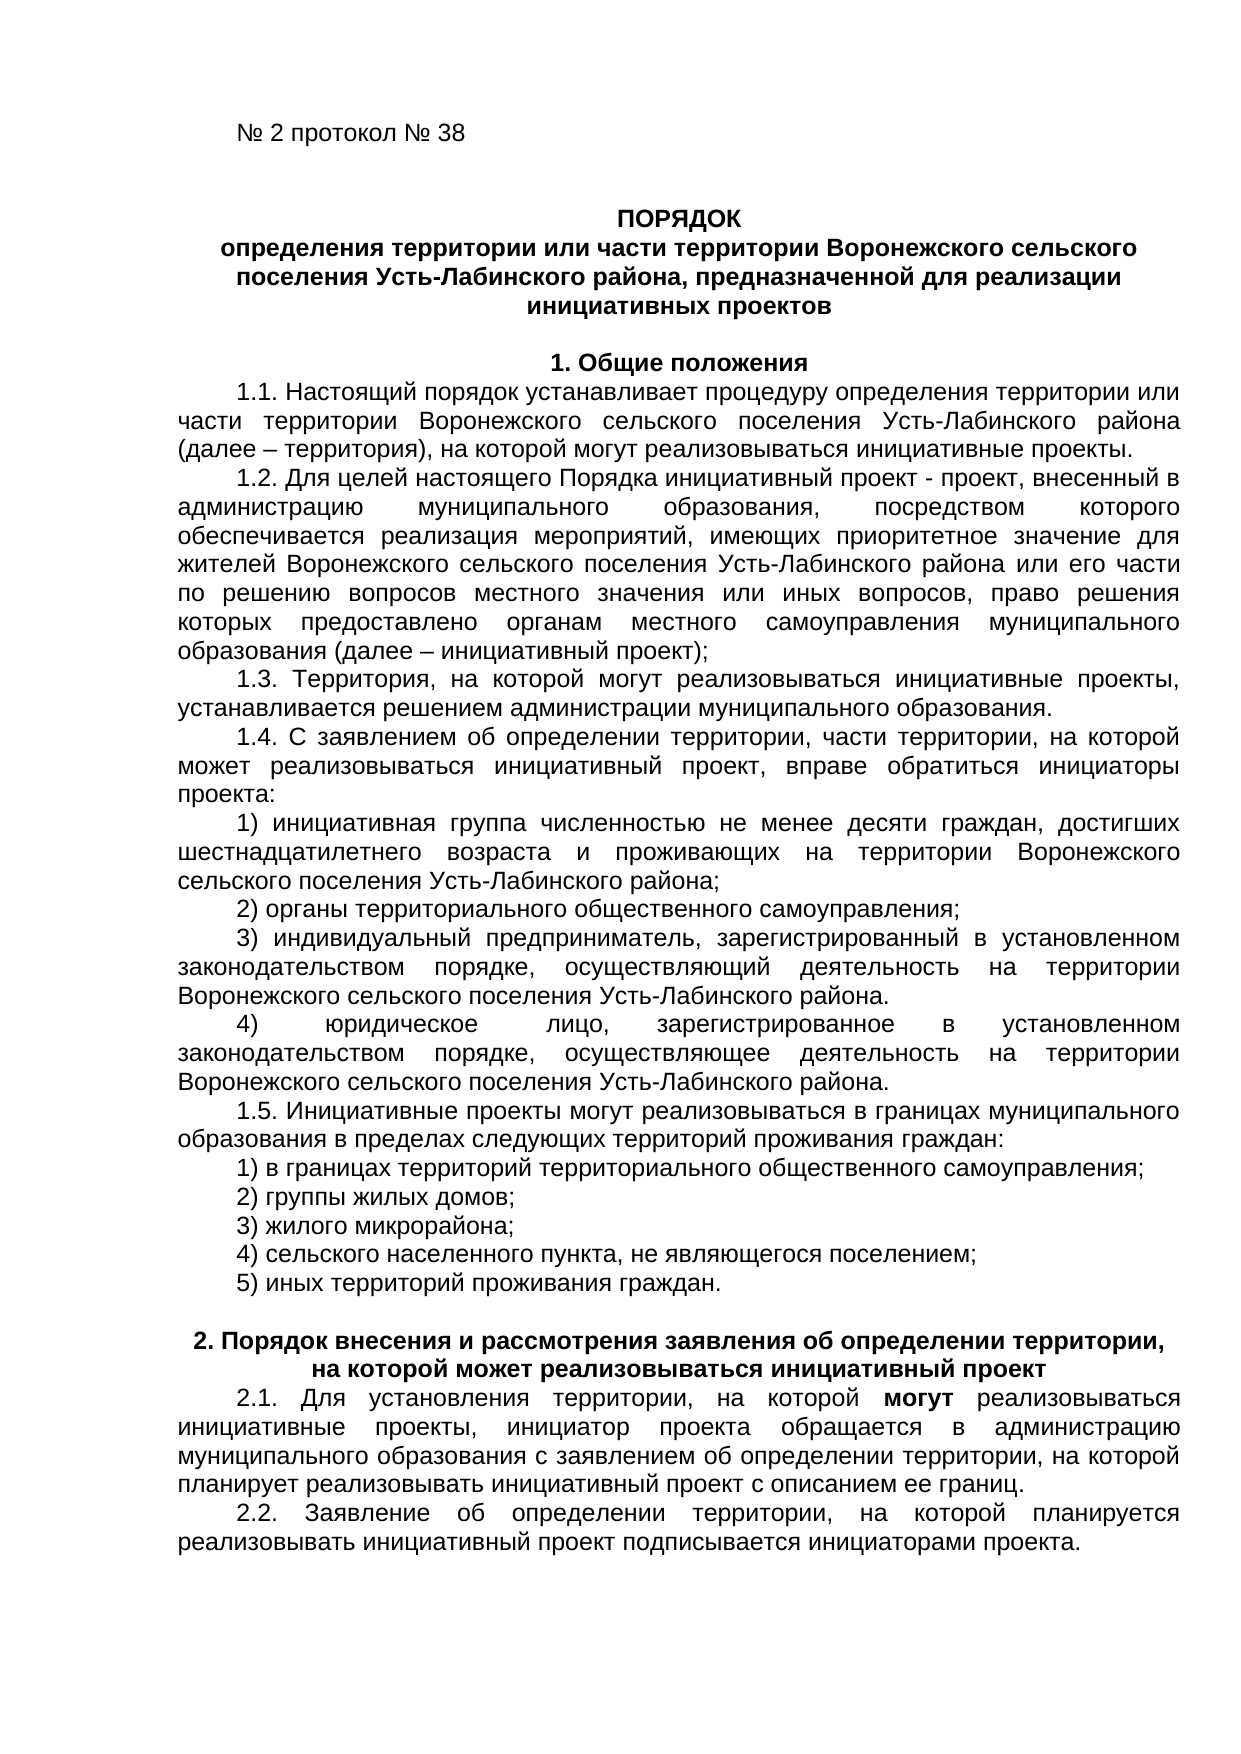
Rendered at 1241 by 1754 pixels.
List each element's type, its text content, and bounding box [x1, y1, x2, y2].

text 2. Порядок внесения и рассмотрения заявления об определении территории, на которой может реализовываться инициативный проект [177, 1326, 1181, 1383]
text № 2 протокол № 38 [236, 118, 1181, 147]
text 1.3. Территория, на которой могут реализовываться инициативные проекты, устанавливается решением администрации муниципального образования. [177, 664, 1181, 722]
text 1.2. Для целей настоящего Порядка инициативный проект - проект, внесенный в администрацию муниципального образования, посредством которого обеспечивается реализация мероприятий, имеющих приоритетное значение для жителей Воронежского сельского поселения Усть-Лабинского района или его части по решению вопросов местного значения или иных вопросов, право решения которых предоставлено органам местного самоуправления муниципального образования (далее – инициативный проект); [177, 463, 1181, 664]
text 2.2. Заявление об определении территории, на которой планируется реализовывать инициативный проект подписывается инициаторами проекта. [177, 1498, 1181, 1556]
text 4) сельского населенного пункта, не являющегося поселением; [177, 1239, 1181, 1268]
text 4) юридическое лицо, зарегистрированное в установленном законодательством порядке, осуществляющее деятельность на территории Воронежского сельского поселения Усть-Лабинского района. [177, 1009, 1181, 1096]
text 5) иных территорий проживания граждан. [177, 1268, 1181, 1297]
text 3) жилого микрорайона; [177, 1211, 1181, 1239]
text 2) группы жилых домов; [177, 1182, 1181, 1211]
text 2) органы территориального общественного самоуправления; [177, 894, 1181, 923]
text определения территории или части территории Воронежского сельского поселения Усть-Лабинского района, предназначенной для реализации инициативных проектов [177, 233, 1181, 319]
text 1.1. Настоящий порядок устанавливает процедуру определения территории или части территории Воронежского сельского поселения Усть-Лабинского района (далее – территория), на которой могут реализовываться инициативные проекты. [177, 377, 1181, 463]
text 1.5. Инициативные проекты могут реализовываться в границах муниципального образования в пределах следующих территорий проживания граждан: [177, 1096, 1181, 1153]
text ПОРЯДОК [177, 204, 1181, 233]
text 1) инициативная группа численностью не менее десяти граждан, достигших шестнадцатилетнего возраста и проживающих на территории Воронежского сельского поселения Усть-Лабинского района; [177, 808, 1181, 894]
text 1) в границах территорий территориального общественного самоуправления; [177, 1153, 1181, 1182]
text 1.4. С заявлением об определении территории, части территории, на которой может реализовываться инициативный проект, вправе обратиться инициаторы проекта: [177, 722, 1181, 808]
text 1. Общие положения [177, 348, 1181, 377]
text 3) индивидуальный предприниматель, зарегистрированный в установленном законодательством порядке, осуществляющий деятельность на территории Воронежского сельского поселения Усть-Лабинского района. [177, 923, 1181, 1009]
text 2.1. Для установления территории, на которой могут реализовываться инициативные проекты, инициатор проекта обращается в администрацию муниципального образования с заявлением об определении территории, на которой планирует реализовывать инициативный проект с описанием ее границ. [177, 1383, 1181, 1498]
